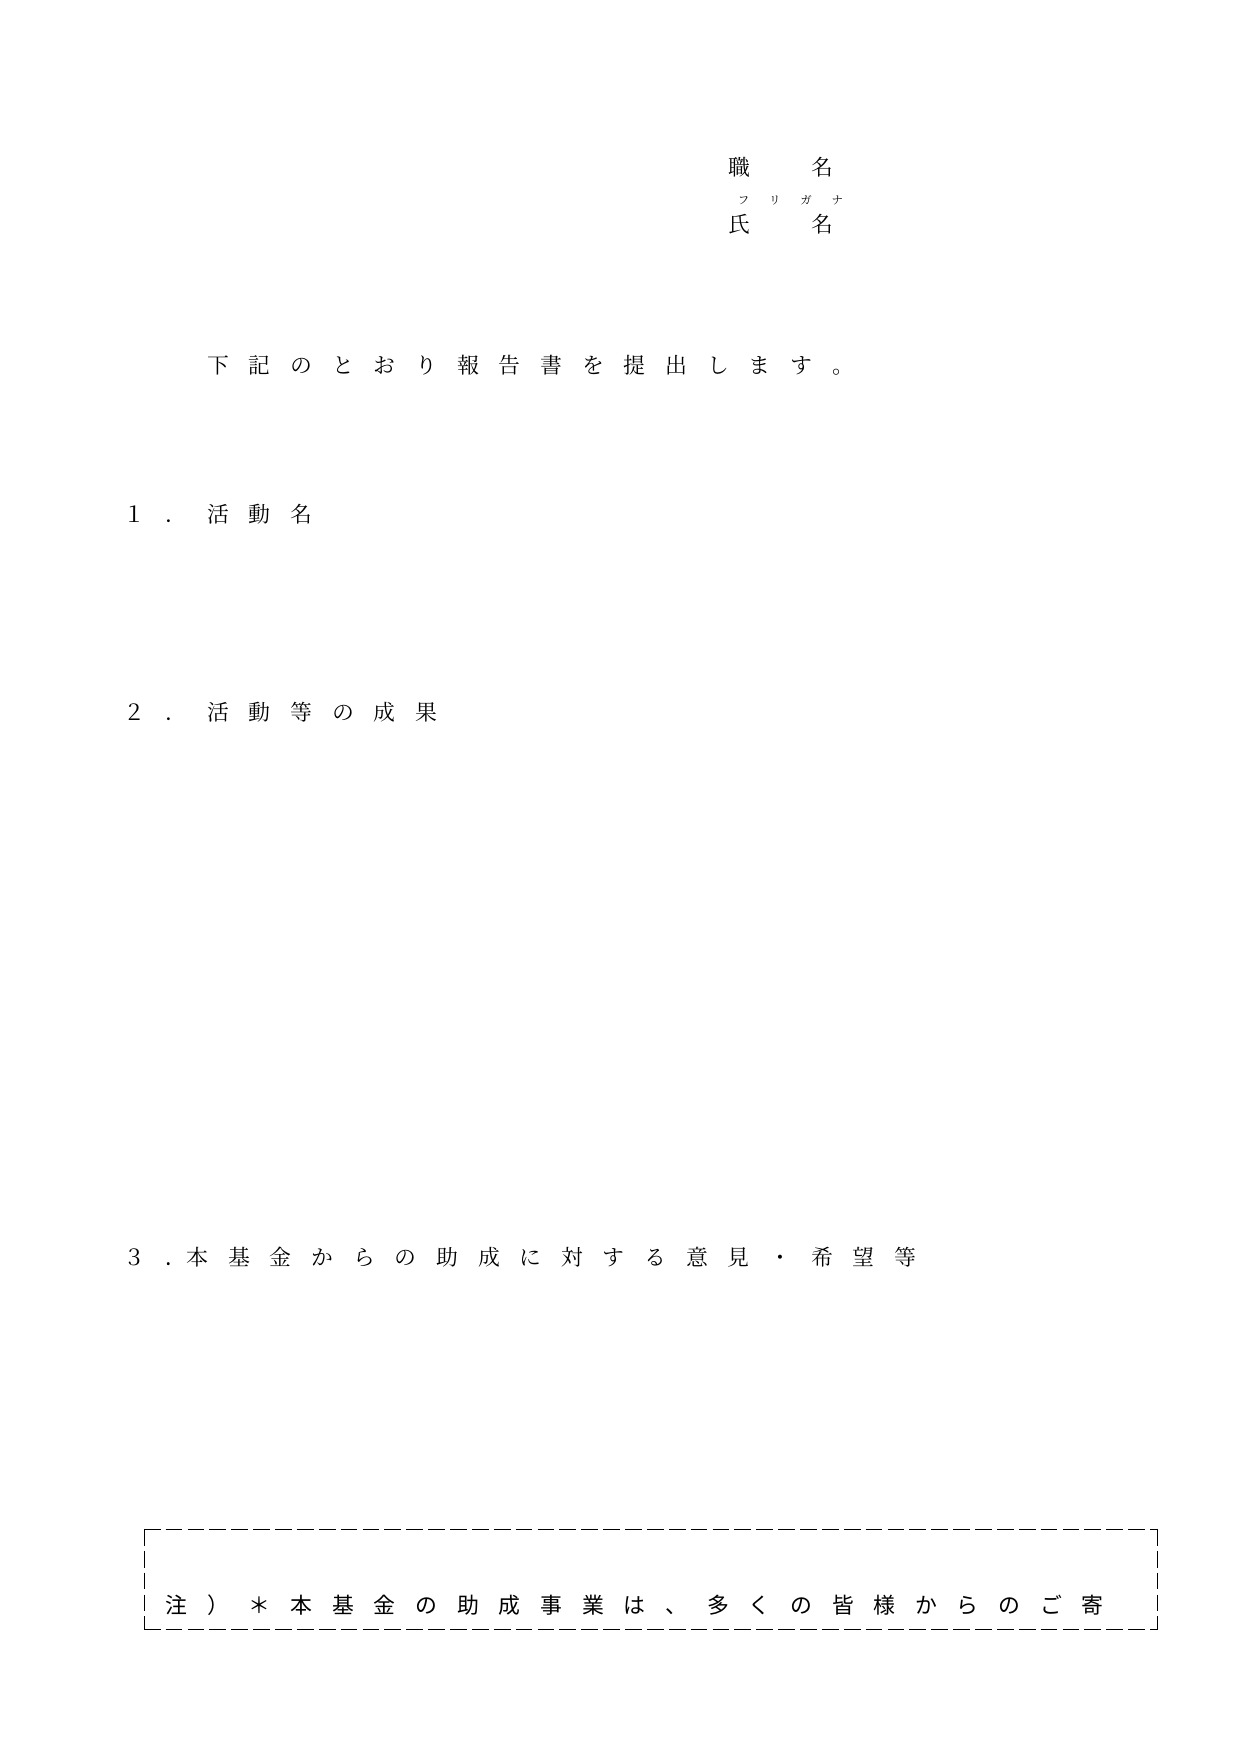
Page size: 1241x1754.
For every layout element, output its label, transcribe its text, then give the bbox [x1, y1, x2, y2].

text ３.本基金からの助成に対する意見・希望等 [124, 1231, 1124, 1281]
text 職 名 [124, 141, 1186, 240]
text ２．活動等の成果 [124, 686, 1124, 736]
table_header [144, 1529, 1158, 1629]
text 下記のとおり報告書を提出します。 [124, 339, 1124, 388]
text １．活動名 [124, 488, 1124, 537]
